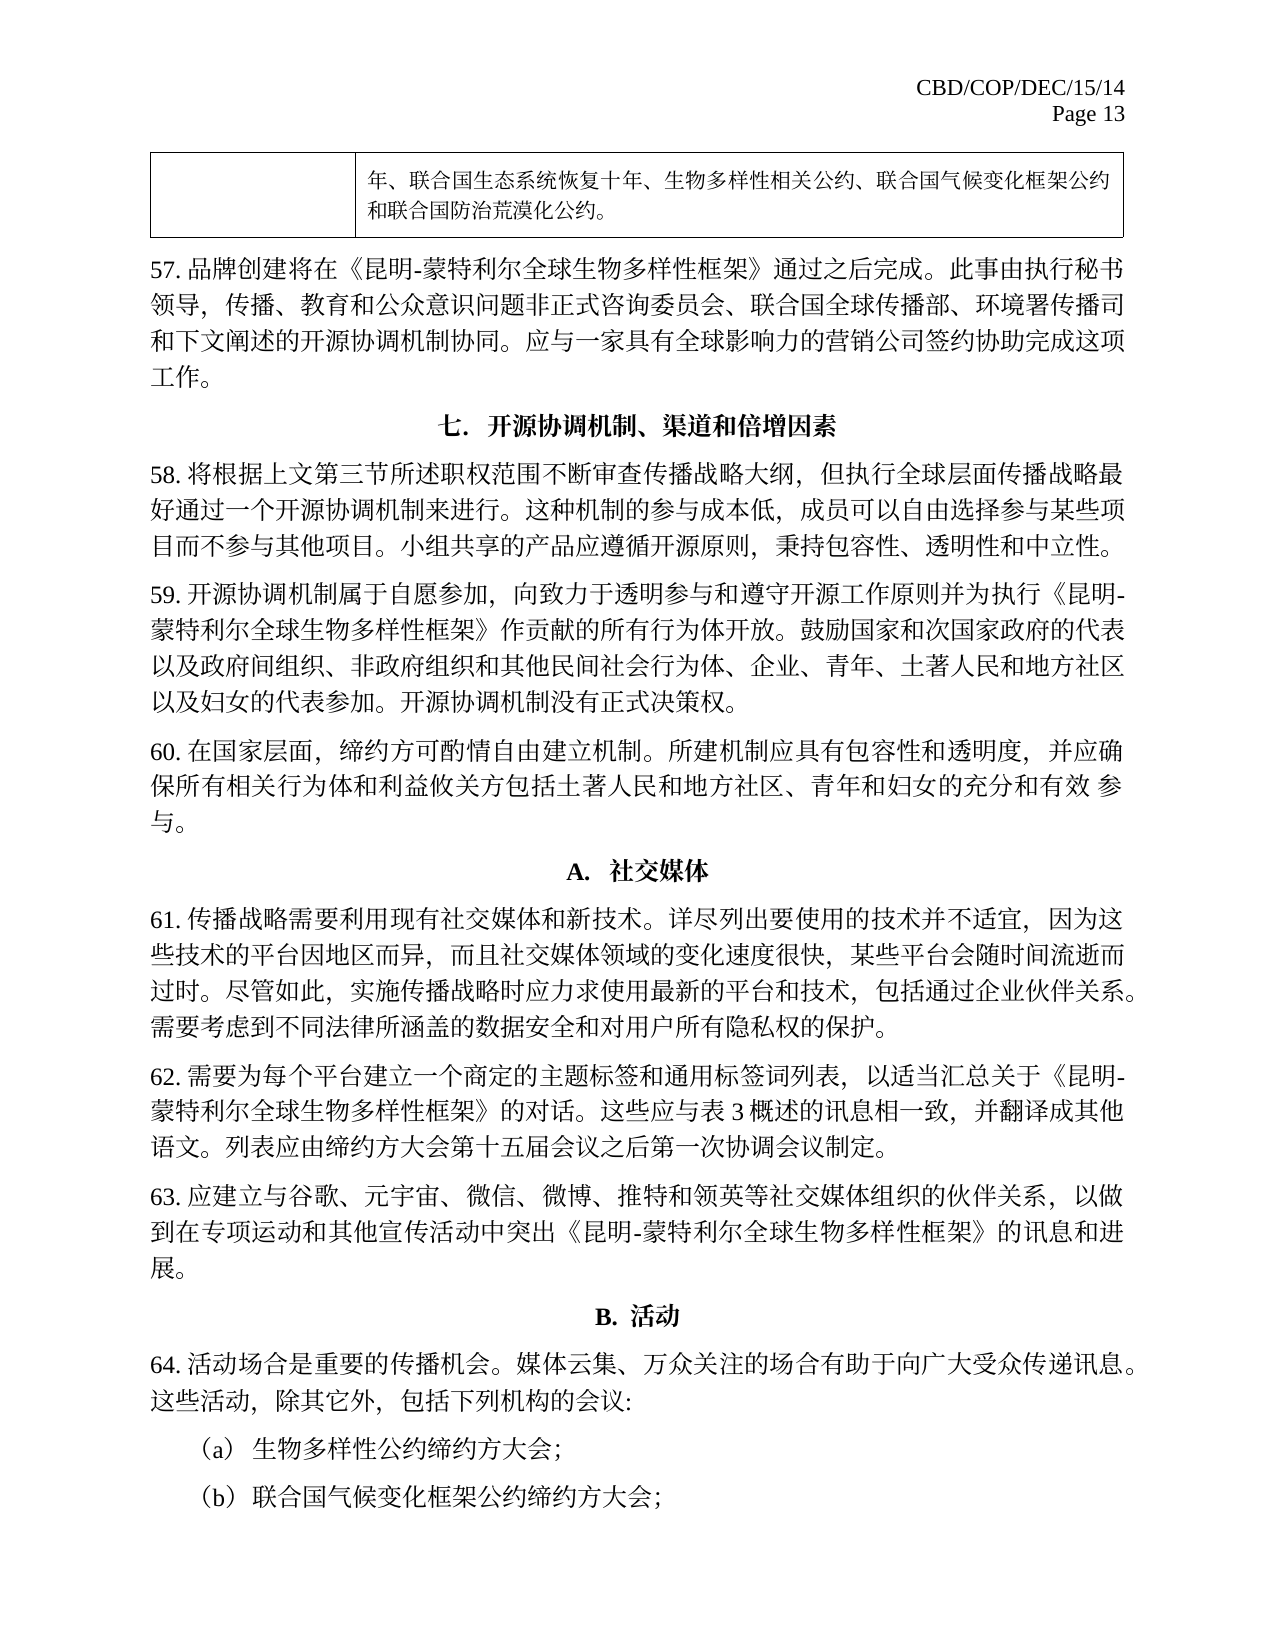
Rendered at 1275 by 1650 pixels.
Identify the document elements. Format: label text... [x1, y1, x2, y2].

table_cell 定位 [151, 153, 355, 237]
list 将根据上文第三节所述职权范围不断审查传播战略大纲，但执行全球层面传播战略最好通过一个开源协调机制来进行。这种机制的参与成本低，成员可以自由选择参与某些项目而不参与其他项目。小组共享的产品应遵循开源原则，秉持包容性、透明性和中立性。 [150, 454, 1125, 562]
list A. 社交媒体 [150, 851, 1125, 887]
list 联合国气候变化框架公约缔约方大会； [150, 1478, 1125, 1514]
list 开源协调机制属于自愿参加，向致力于透明参与和遵守开源工作原则并为执行《昆明-蒙特利尔全球生物多样性框架》作贡献的所有行为体开放。鼓励国家和次国家政府的代表以及政府间组织、非政府组织和其他民间社会行为体、企业、青年、土著人民和地方社区以及妇女的代表参加。开源协调机制没有正式决策权。 [150, 575, 1125, 719]
list 传播战略需要利用现有社交媒体和新技术。详尽列出要使用的技术并不适宜，因为这些技术的平台因地区而异，而且社交媒体领域的变化速度很快，某些平台会随时间流逝而过时。尽管如此，实施传播战略时应力求使用最新的平台和技术，包括通过企业伙伴关系。需要考虑到不同法律所涵盖的数据安全和对用户所有隐私权的保护。 [150, 900, 1125, 1044]
list 活动场合是重要的传播机会。媒体云集、万众关注的场合有助于向广大受众传递讯息。这些活动，除其它外，包括下列机构的会议: [150, 1345, 1125, 1417]
list 品牌创建将在《昆明-蒙特利尔全球生物多样性框架》通过之后完成。此事由执行秘书领导，传播、教育和公众意识问题非正式咨询委员会、联合国全球传播部、环境署传播司和下文阐述的开源协调机制协同。应与一家具有全球影响力的营销公司签约协助完成这项工作。 [150, 250, 1125, 394]
list 七. 开源协调机制、渠道和倍增因素 [150, 406, 1125, 442]
list 应建立与谷歌、元宇宙、微信、微博、推特和领英等社交媒体组织的伙伴关系，以做到在专项运动和其他宣传活动中突出《昆明-蒙特利尔全球生物多样性框架》的讯息和进展。 [150, 1176, 1125, 1284]
list 在国家层面，缔约方可酌情自由建立机制。所建机制应具有包容性和透明度，并应确保所有相关行为体和利益攸关方包括土著人民和地方社区、青年和妇女的充分和有效 参与。 [150, 731, 1125, 839]
list B. 活动 [150, 1297, 1125, 1333]
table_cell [356, 153, 1123, 237]
list 需要为每个平台建立一个商定的主题标签和通用标签词列表，以适当汇总关于《昆明-蒙特利尔全球生物多样性框架》的对话。这些应与表3概述的讯息相一致，并翻译成其他语文。列表应由缔约方大会第十五届会议之后第一次协调会议制定。 [150, 1056, 1125, 1164]
list 生物多样性公约缔约方大会； [150, 1429, 1125, 1466]
